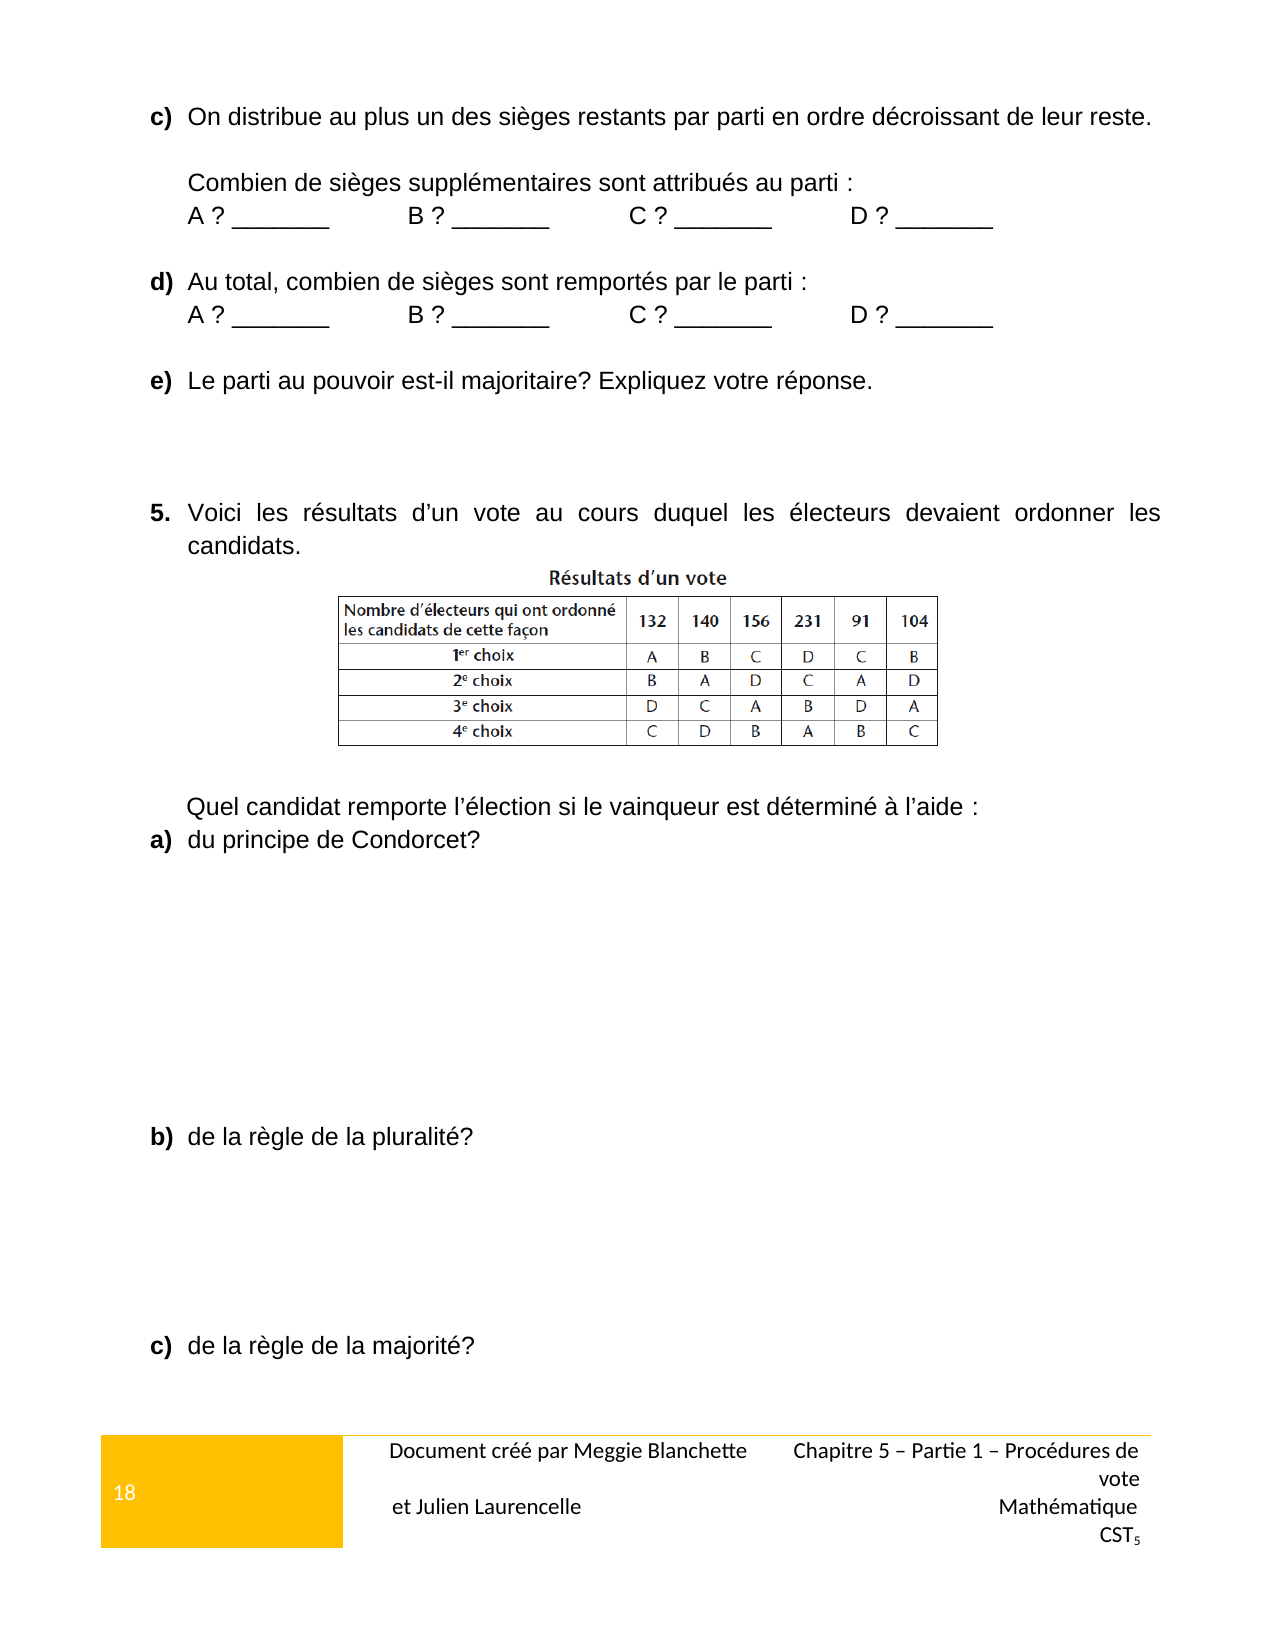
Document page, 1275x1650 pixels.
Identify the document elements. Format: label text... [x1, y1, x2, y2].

text A ? _______ B ? _______ C ? _______ D ? _______ [187, 300, 1162, 329]
list On distribue au plus un des sièges restants par parti en ordre décroissant de leur reste. [150, 102, 1162, 131]
text Quel candidat remporte l’élection si le vainqueur est déterminé à l’aide : [112, 792, 1162, 821]
list du principe de Condorcet? [150, 825, 1162, 854]
list Voici les résultats d’un vote au cours duquel les électeurs devaient ordonner les candidats. [150, 498, 1162, 560]
text Combien de sièges supplémentaires sont attribués au parti : [187, 168, 1162, 197]
list de la règle de la pluralité? [150, 1122, 1162, 1151]
list de la règle de la majorité? [150, 1331, 1162, 1360]
list Au total, combien de sièges sont remportés par le parti : [150, 267, 1162, 296]
picture [332, 564, 943, 755]
text A ? _______ B ? _______ C ? _______ D ? _______ [187, 201, 1162, 229]
list Le parti au pouvoir est-il majoritaire? Expliquez votre réponse. [150, 366, 1162, 395]
